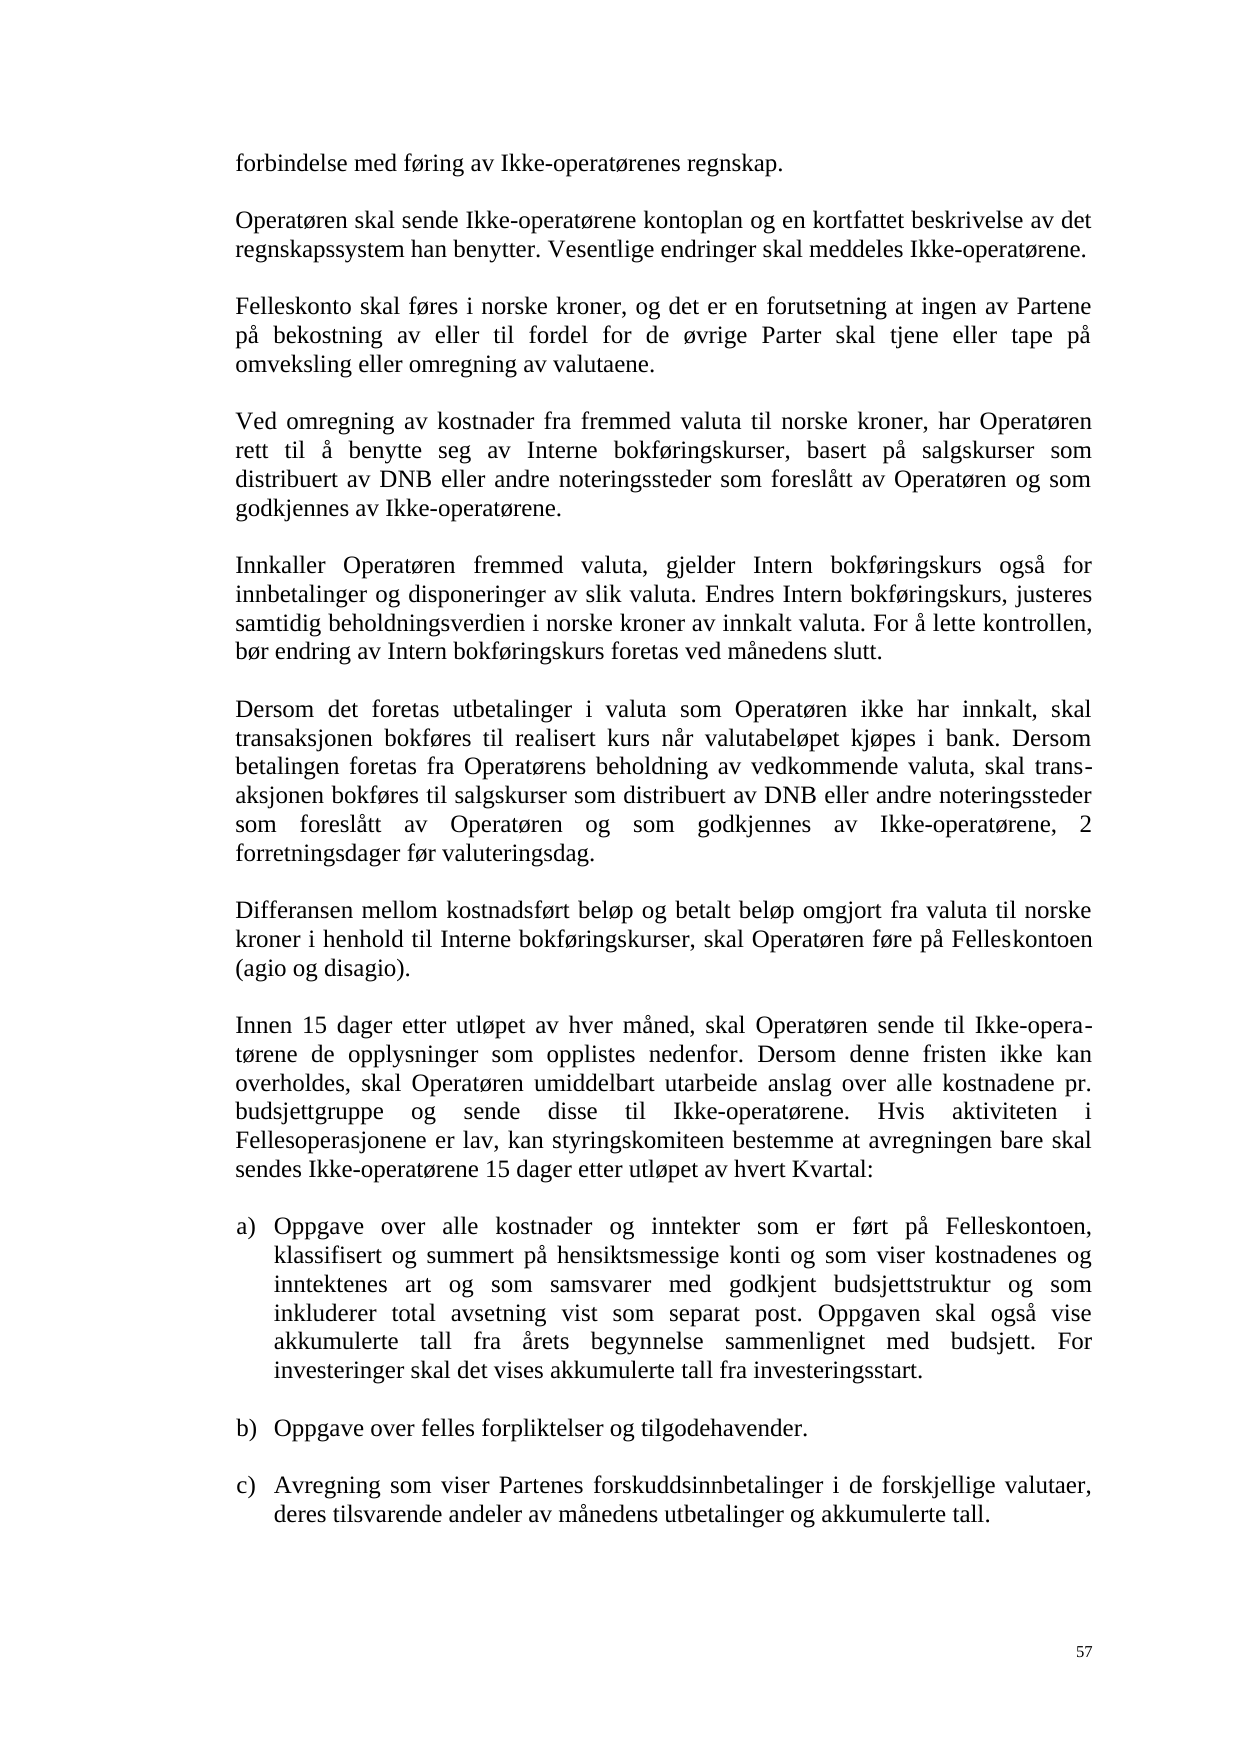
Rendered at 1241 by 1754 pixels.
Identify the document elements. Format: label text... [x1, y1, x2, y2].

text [235, 148, 1093, 176]
text Innen 15 dager etter utløpet av hver måned, skal Operatøren sende til Ikke-operatørene de opplysninger som opplistes nedenfor. Dersom denne fristen ikke kan overholdes, skal Operatøren umiddelbart utarbeide anslag over alle kostnadene pr. budsjettgruppe og sende disse til Ikke-operatørene. Hvis aktiviteten i Fellesoperasjonene er lav, kan styringskomiteen bestemme at avregningen bare skal sendes Ikke-operatørene 15 dager etter utløpet av hvert Kvartal: [235, 1010, 1093, 1183]
list Oppgave over alle kostnader og inntekter som er ført på Felleskontoen, klassifisert og summert på hensiktsmessige konti og som viser kostnadenes og inntektenes art og som samsvarer med godkjent budsjettstruktur og som inkluderer total avsetning vist som separat post. Oppgaven skal også vise akkumulerte tall fra årets begynnelse sammenlignet med budsjett. For investeringer skal det vises akkumulerte tall fra investeringsstart. [236, 1211, 1093, 1384]
text Operatøren skal sende Ikke-operatørene kontoplan og en kortfattet beskrivelse av det regnskapssystem han benytter. Vesentlige endringer skal meddeles Ikke-operatørene. [235, 205, 1093, 263]
list Avregning som viser Partenes forskuddsinnbetalinger i de forskjellige valutaer, deres tilsvarende andeler av månedens utbetalinger og akkumulerte tall. [236, 1470, 1093, 1528]
text Differansen mellom kostnadsført beløp og betalt beløp omgjort fra valuta til norske kroner i henhold til Interne bokføringskurser, skal Operatøren føre på Felleskontoen (agio og disagio). [235, 895, 1093, 981]
text Felleskonto skal føres i norske kroner, og det er en forutsetning at ingen av Partene på bekostning av eller til fordel for de øvrige Parter skal tjene eller tape på omveksling eller omregning av valutaene. [235, 291, 1093, 378]
list Oppgave over felles forpliktelser og tilgodehavender. [236, 1413, 1093, 1441]
text Dersom det foretas utbetalinger i valuta som Operatøren ikke har innkalt, skal transaksjonen bokføres til realisert kurs når valutabeløpet kjøpes i bank. Dersom betalingen foretas fra Operatørens beholdning av vedkommende valuta, skal transaksjonen bokføres til salgskurser som distribuert av DNB eller andre noteringssteder som foreslått av Operatøren og som godkjennes av Ikke-operatørene, 2 forretningsdager før valuteringsdag. [235, 694, 1093, 866]
text Innkaller Operatøren fremmed valuta, gjelder Intern bokføringskurs også for innbetalinger og disponeringer av slik valuta. Endres Intern bokføringskurs, justeres samtidig beholdningsverdien i norske kroner av innkalt valuta. For å lette kontrollen, bør endring av Intern bokføringskurs foretas ved månedens slutt. [235, 550, 1093, 665]
text Ved omregning av kostnader fra fremmed valuta til norske kroner, har Operatøren rett til å benytte seg av Interne bokføringskurser, basert på salgskurser som distribuert av DNB eller andre noteringssteder som foreslått av Operatøren og som godkjennes av Ikke-operatørene. [235, 406, 1093, 521]
